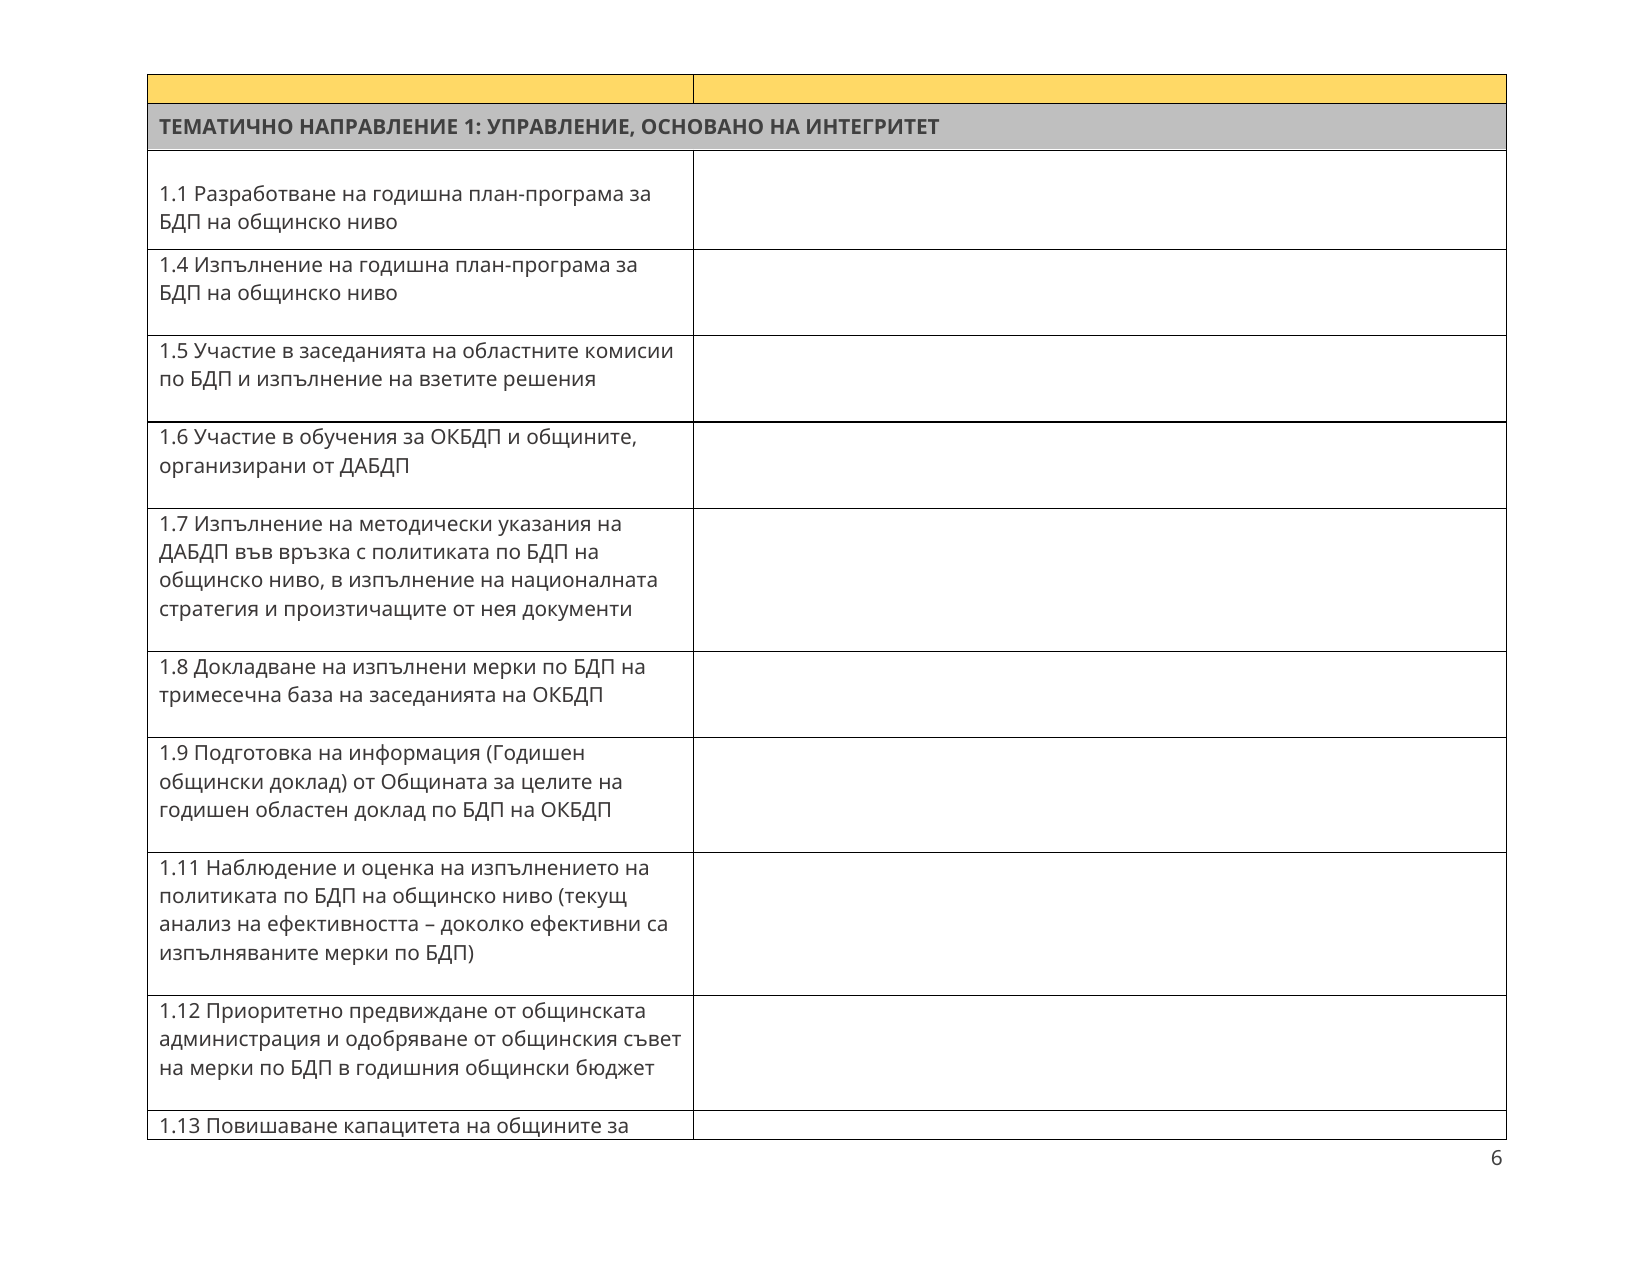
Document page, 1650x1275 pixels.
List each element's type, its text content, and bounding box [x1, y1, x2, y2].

table_cell [694, 853, 1506, 995]
table_cell 1.11 Наблюдение и оценка на изпълнението на политиката по БДП на общинско ниво (текущ анализ на ефективността – доколко ефективни са изпълняваните мерки по БДП) [148, 853, 693, 995]
table_cell 1.6 Участие в обучения за ОКБДП и общините, организирани от ДАБДП [148, 423, 693, 508]
table_header Мярка [148, 75, 693, 103]
table_cell 1.1 Разработване на годишна план-програма за БДП на общинско ниво [148, 151, 693, 249]
table_cell [694, 1111, 1506, 1139]
table_cell [694, 996, 1506, 1110]
table_cell [694, 151, 1506, 249]
table_cell [694, 738, 1506, 852]
table_cell 1.9 Подготовка на информация (Годишен общински доклад) от Общината за целите на годишен областен доклад по БДП на ОКБДП [148, 738, 693, 852]
table_cell [694, 336, 1506, 421]
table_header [694, 75, 1506, 103]
table_cell 1.5 Участие в заседанията на областните комисии по БДП и изпълнение на взетите решения [148, 336, 693, 421]
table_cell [148, 1111, 693, 1139]
table_cell 1.12 Приоритетно предвиждане от общинската администрация и одобряване от общинския съвет на мерки по БДП в годишния общински бюджет [148, 996, 693, 1110]
table_cell [694, 423, 1506, 508]
table_cell 1.7 Изпълнение на методически указания на ДАБДП във връзка с политиката по БДП на общинско ниво, в изпълнение на националната стратегия и произтичащите от нея документи [148, 509, 693, 651]
table_cell [694, 250, 1506, 335]
table_cell [694, 652, 1506, 737]
table_cell 1.8 Докладване на изпълнени мерки по БДП на тримесечна база на заседанията на ОКБДП [148, 652, 693, 737]
table_cell 1.4 Изпълнение на годишна план-програма за БДП на общинско ниво [148, 250, 693, 335]
table_cell [694, 509, 1506, 651]
table_cell ТЕМАТИЧНО НАПРАВЛЕНИЕ 1: УПРАВЛЕНИЕ, ОСНОВАНО НА ИНТЕГРИТЕТ [148, 104, 1506, 149]
